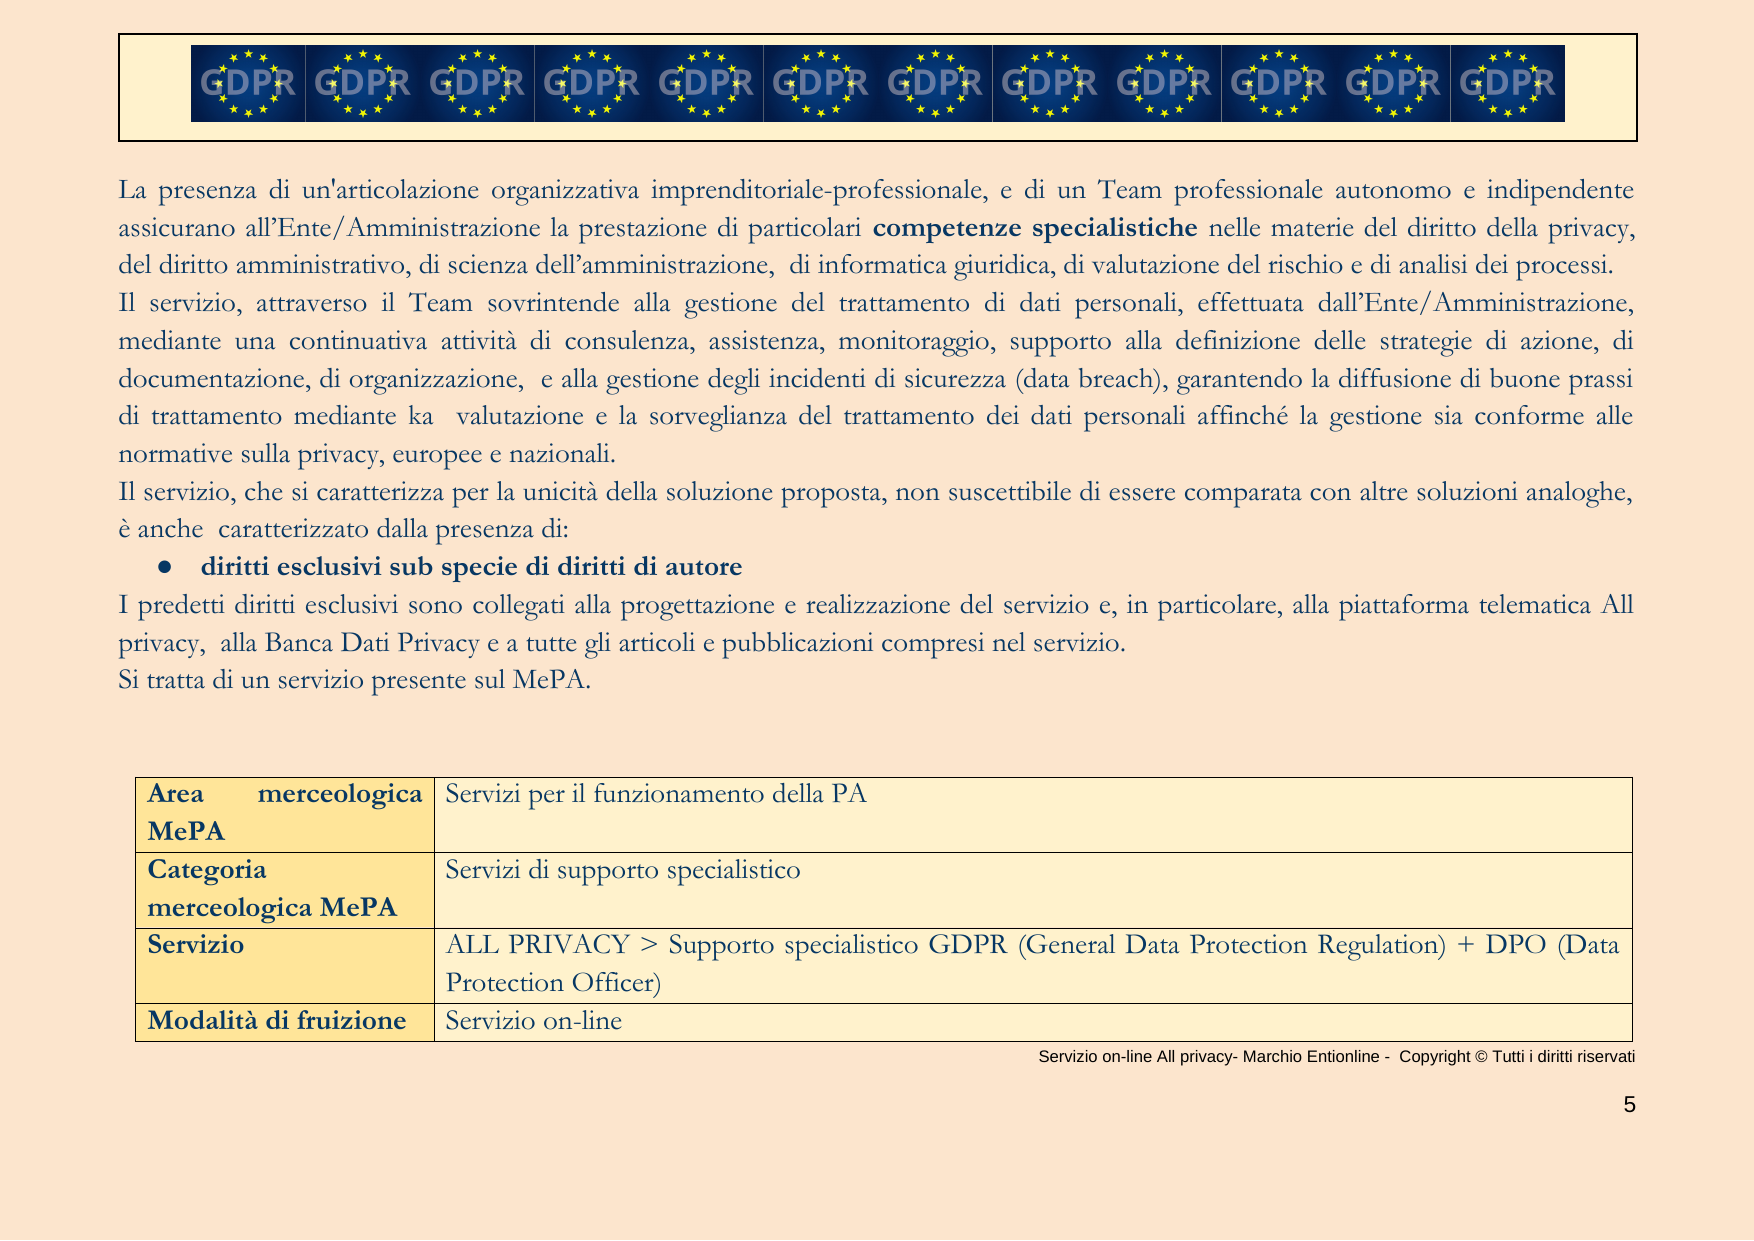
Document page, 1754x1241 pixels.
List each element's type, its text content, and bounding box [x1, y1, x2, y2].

list diritti esclusivi sub specie di diritti di autore [156, 550, 1636, 583]
table_cell Categoria merceologica MePA [136, 853, 434, 927]
table_cell Servizio [136, 929, 434, 1003]
table_cell Servizi di supporto specialistico [435, 853, 1632, 927]
table_cell Modalità di fruizione [136, 1004, 434, 1041]
text Il servizio, attraverso il Team sovrintende alla gestione del trattamento di dati personali, effettuata dall’Ente/Amministrazione, mediante una continuativa attività di consulenza, assistenza, monitoraggio, supporto alla definizione delle strategie di azione, di documentazione, di organizzazione, e alla gestione degli incidenti di sicurezza (data breach), garantendo la diffusione di buone prassi di trattamento mediante ka valutazione e la sorveglianza del trattamento dei dati personali affinché la gestione sia conforme alle normative sulla privacy, europee e nazionali. [118, 286, 1636, 470]
picture [191, 45, 1565, 122]
text La presenza di un'articolazione organizzativa imprenditoriale-professionale, e di un Team professionale autonomo e indipendente assicurano all’Ente/Amministrazione la prestazione di particolari competenze specialistiche nelle materie del diritto della privacy, del diritto amministrativo, di scienza dell’amministrazione, di informatica giuridica, di valutazione del rischio e di analisi dei processi. [118, 173, 1636, 282]
text Il servizio, che si caratterizza per la unicità della soluzione proposta, non suscettibile di essere comparata con altre soluzioni analoghe, è anche caratterizzato dalla presenza di: [118, 475, 1636, 546]
table_cell ALL PRIVACY > Supporto specialistico GDPR (General Data Protection Regulation) + DPO (Data Protection Officer) [435, 929, 1632, 1003]
table_cell Servizio on-line [435, 1004, 1632, 1041]
text I predetti diritti esclusivi sono collegati alla progettazione e realizzazione del servizio e, in particolare, alla piattaforma telematica All privacy, alla Banca Dati Privacy e a tutte gli articoli e pubblicazioni compresi nel servizio. [118, 588, 1636, 659]
table_header Servizi per il funzionamento della PA [435, 778, 1632, 852]
table_header Area merceologica MePA [136, 778, 434, 852]
text Si tratta di un servizio presente sul MePA. [118, 663, 1636, 696]
